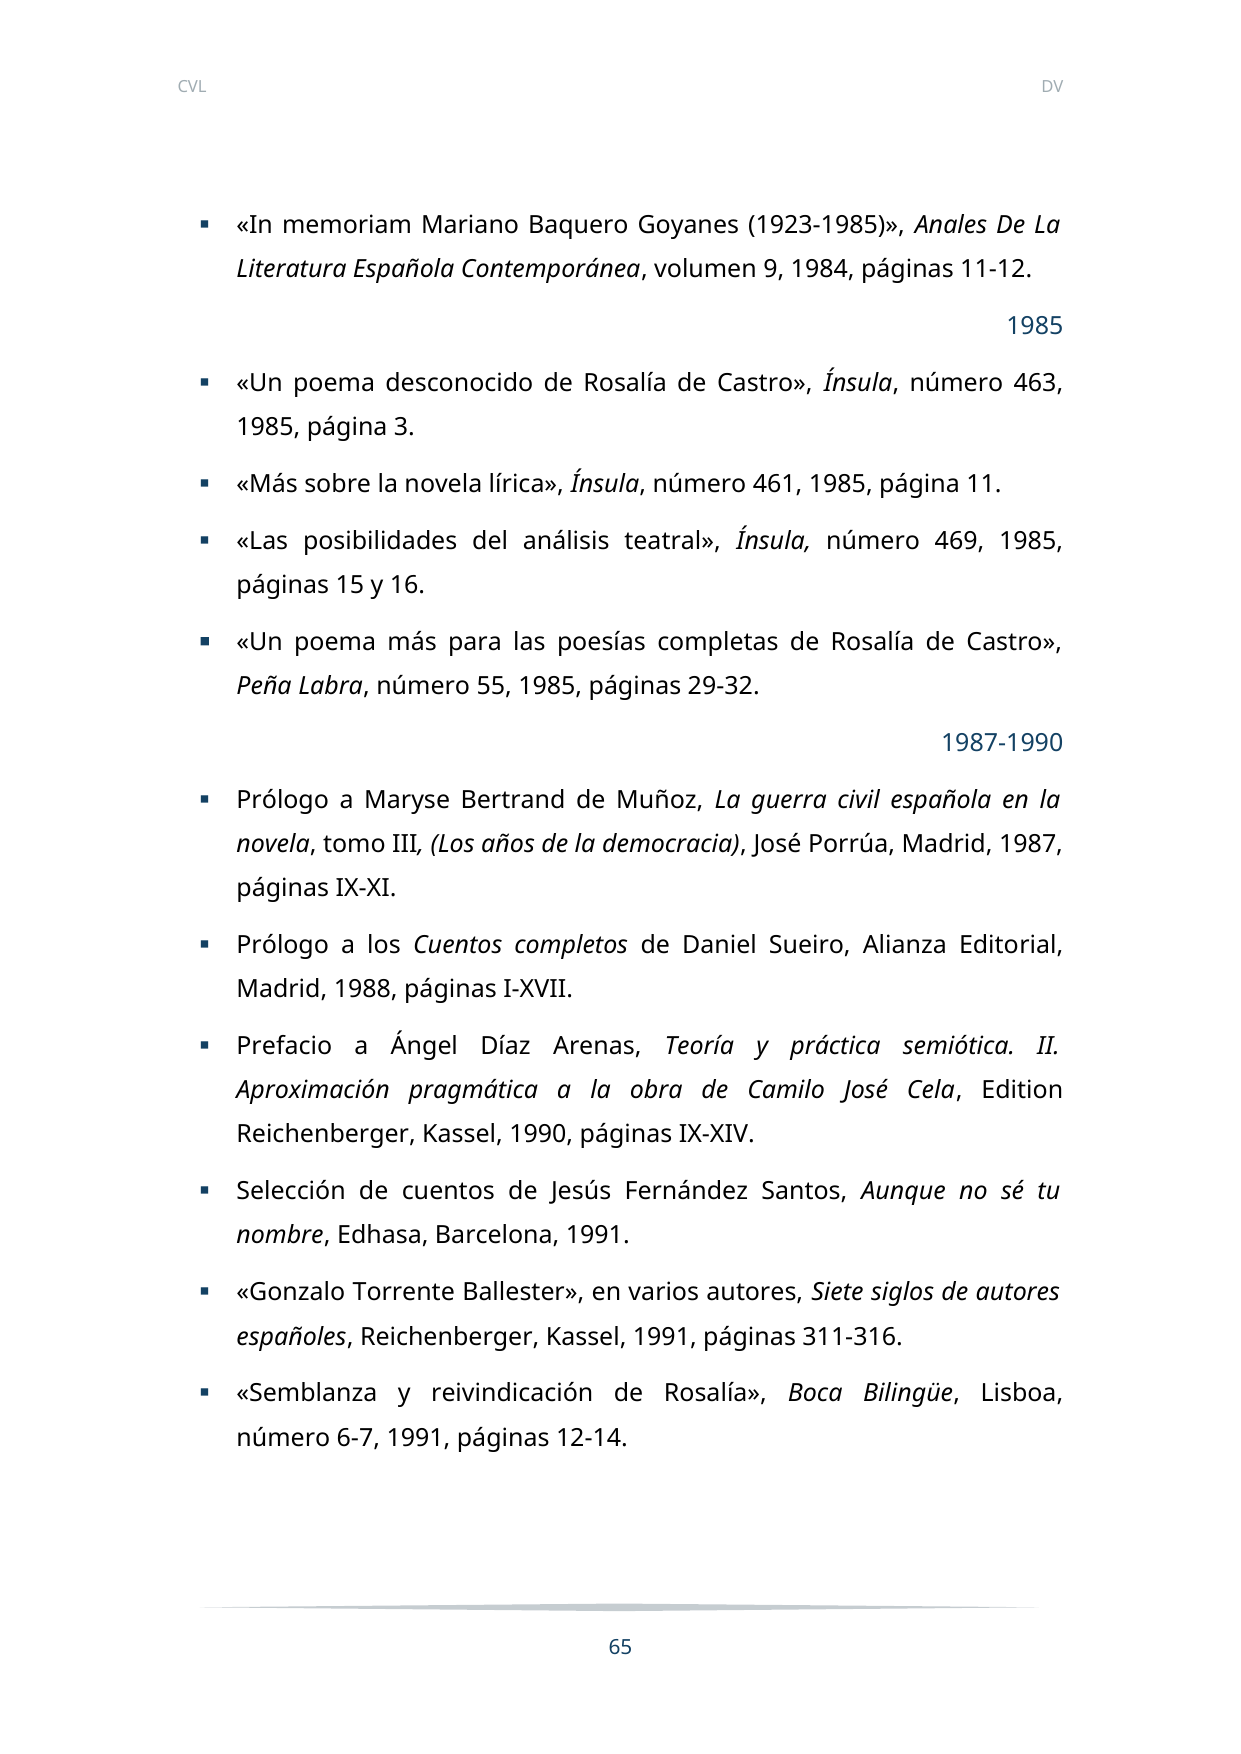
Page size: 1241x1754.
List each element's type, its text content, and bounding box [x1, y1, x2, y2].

list Prefacio a Ángel Díaz Arenas, Teoría y práctica semiótica. II. Aproximación pragmática a la obra de Camilo José Cela, Edition Reichenberger, Kassel, 1990, páginas IX-XIV. [199, 1028, 1063, 1150]
list «In memoriam Mariano Baquero Goyanes (1923-1985)», Anales De La Literatura Española Contemporánea, volumen 9, 1984, páginas 11-12. [199, 207, 1063, 285]
text 1985 [177, 308, 1063, 342]
list «Más sobre la novela lírica», Ínsula, número 461, 1985, página 11. [199, 466, 1063, 500]
list «Las posibilidades del análisis teatral», Ínsula, número 469, 1985, páginas 15 y 16. [199, 522, 1063, 601]
list «Gonzalo Torrente Ballester», en varios autores, Siete siglos de autores españoles, Reichenberger, Kassel, 1991, páginas 311-316. [199, 1274, 1063, 1352]
list Prólogo a Maryse Bertrand de Muñoz, La guerra civil española en la novela, tomo III, (Los años de la democracia), José Porrúa, Madrid, 1987, páginas IX-XI. [199, 781, 1063, 904]
list «Semblanza y reivindicación de Rosalía», Boca Bilingüe, Lisboa, número 6-7, 1991, páginas 12-14. [199, 1375, 1063, 1453]
text 1987-1990 [177, 724, 1063, 758]
list Selección de cuentos de Jesús Fernández Santos, Aunque no sé tu nombre, Edhasa, Barcelona, 1991. [199, 1173, 1063, 1251]
list «Un poema más para las poesías completas de Rosalía de Castro», Peña Labra, número 55, 1985, páginas 29-32. [199, 623, 1063, 702]
list «Un poema desconocido de Rosalía de Castro», Ínsula, número 463, 1985, página 3. [199, 364, 1063, 443]
list Prólogo a los Cuentos completos de Daniel Sueiro, Alianza Editorial, Madrid, 1988, páginas I-XVII. [199, 927, 1063, 1005]
